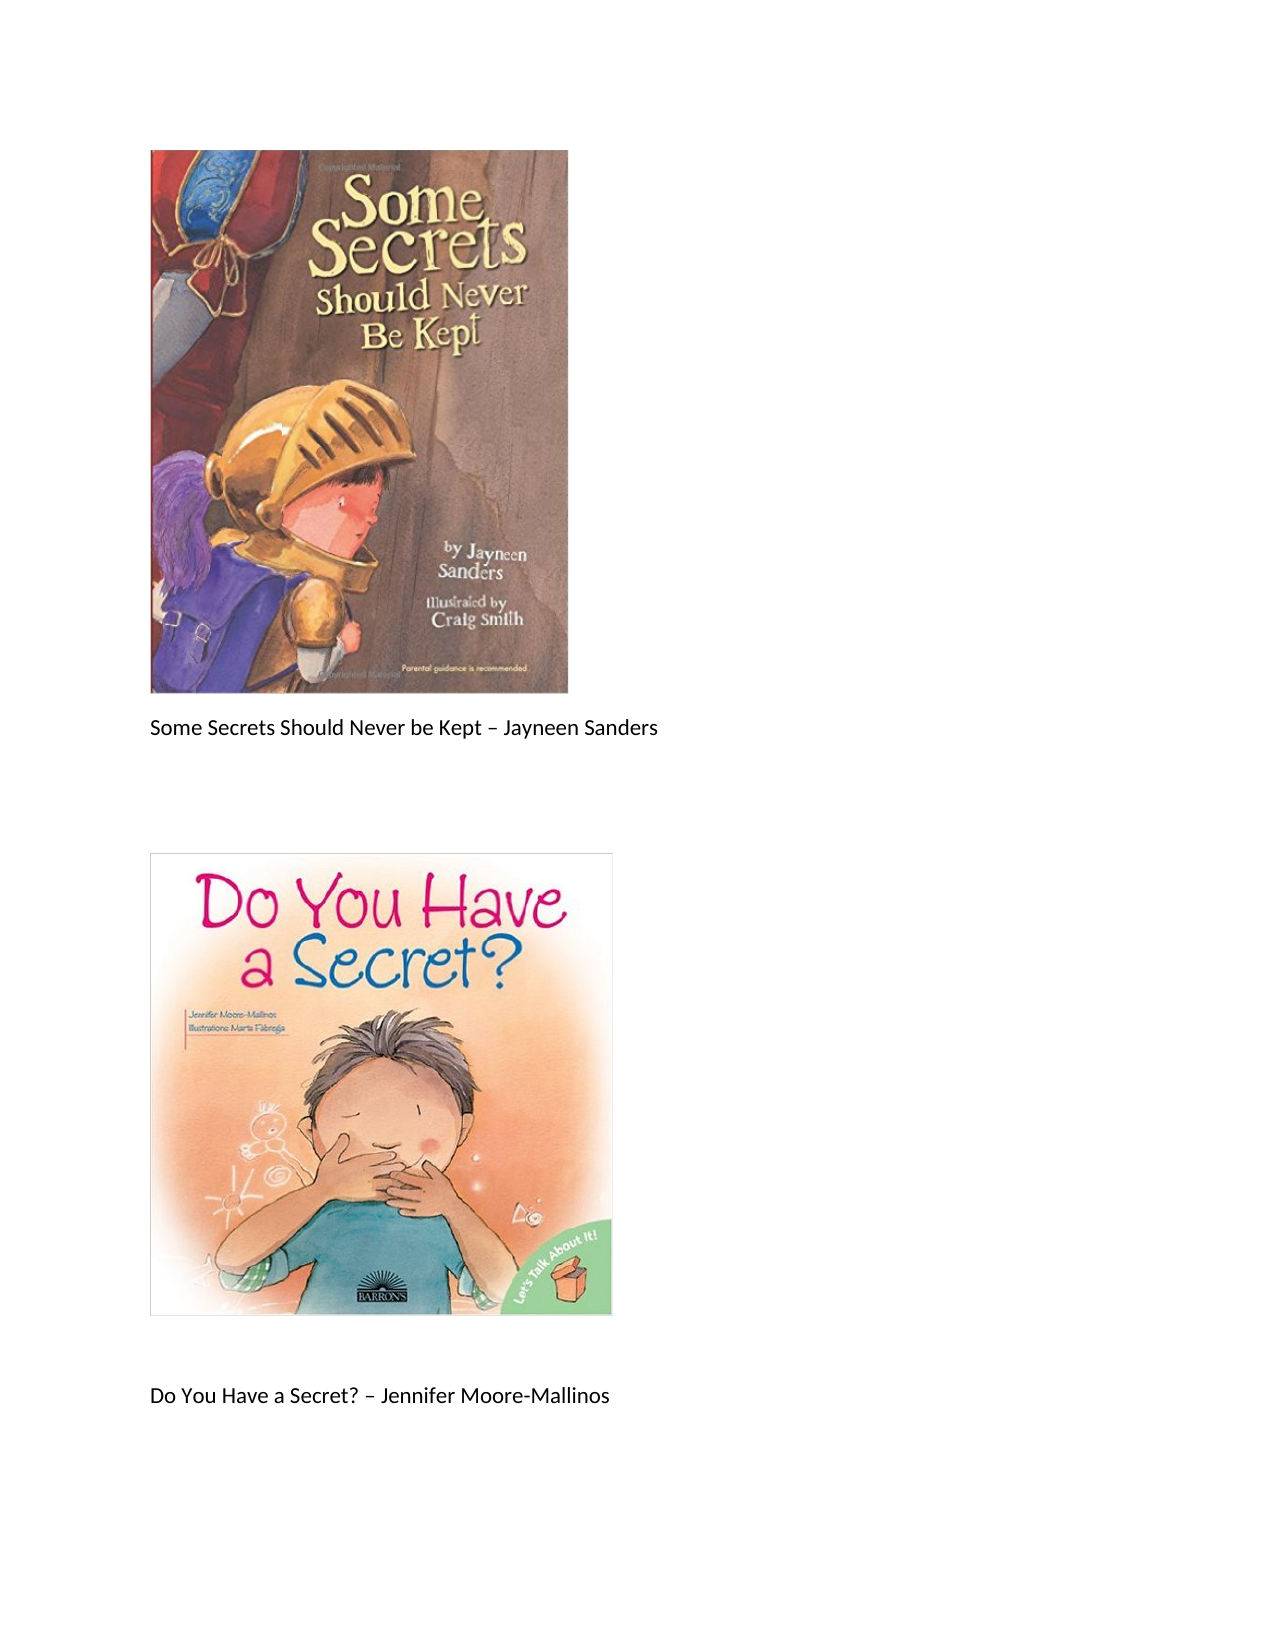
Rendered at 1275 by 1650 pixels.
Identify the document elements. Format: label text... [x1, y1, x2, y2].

text Some Secrets Should Never be Kept – Jayneen Sanders [150, 713, 1125, 741]
text Do You Have a Secret? – Jennifer Moore-Mallinos [150, 1381, 1125, 1409]
picture [150, 853, 613, 1316]
picture [150, 150, 569, 694]
